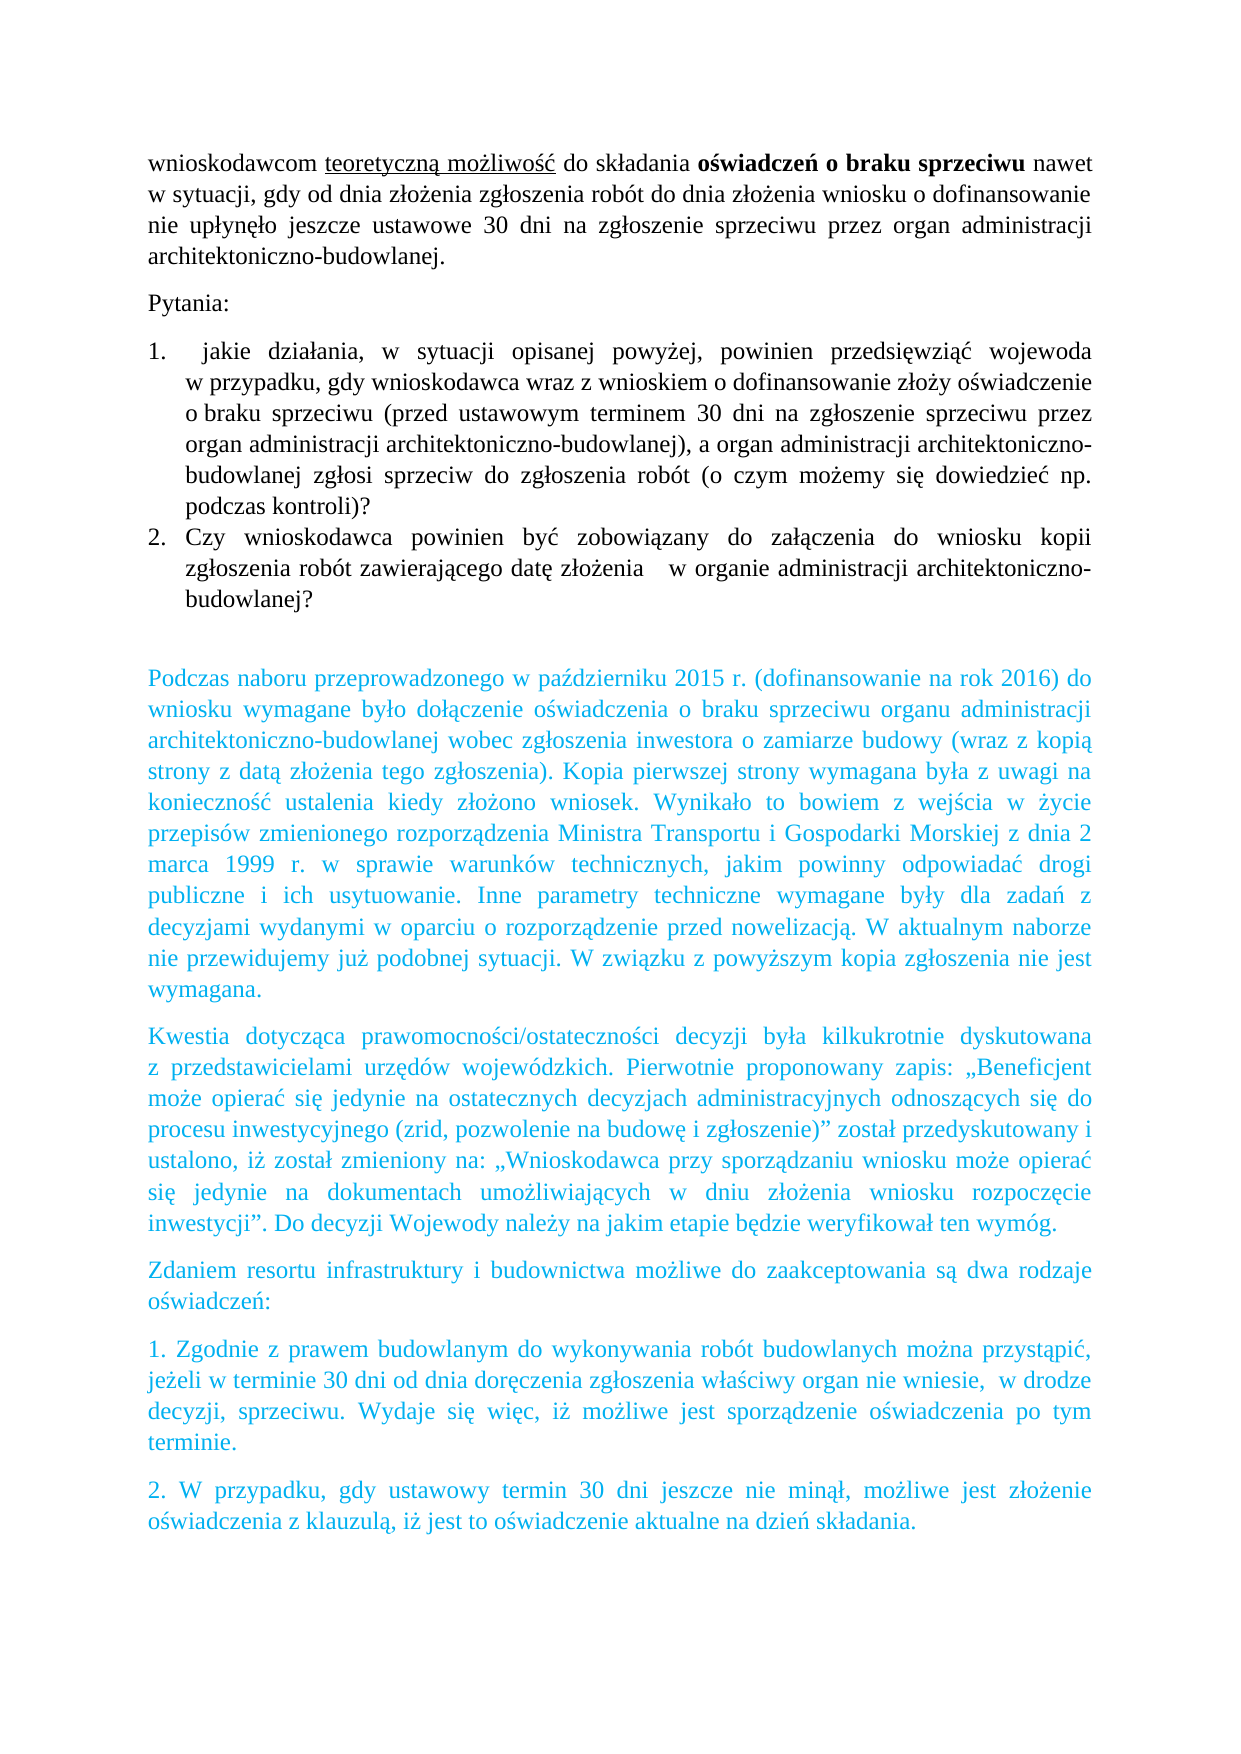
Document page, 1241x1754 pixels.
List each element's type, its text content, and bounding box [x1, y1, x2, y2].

list jakie działania, w sytuacji opisanej powyżej, powinien przedsięwziąć wojewoda w przypadku, gdy wnioskodawca wraz z wnioskiem o dofinansowanie złoży oświadczenie o braku sprzeciwu (przed ustawowym terminem 30 dni na zgłoszenie sprzeciwu przez organ administracji architektoniczno-budowlanej), a organ administracji architektoniczno-budowlanej zgłosi sprzeciw do zgłoszenia robót (o czym możemy się dowiedzieć np. podczas kontroli)? [148, 336, 1093, 520]
text Kwestia dotycząca prawomocności/ostateczności decyzji była kilkukrotnie dyskutowana z przedstawicielami urzędów wojewódzkich. Pierwotnie proponowany zapis: „Beneficjent może opierać się jedynie na ostatecznych decyzjach administracyjnych odnoszących się do procesu inwestycyjnego (zrid, pozwolenie na budowę i zgłoszenie)” został przedyskutowany i ustalono, iż został zmieniony na: „Wnioskodawca przy sporządzaniu wniosku może opierać się jedynie na dokumentach umożliwiających w dniu złożenia wniosku rozpoczęcie inwestycji”. Do decyzji Wojewody należy na jakim etapie będzie weryfikował ten wymóg. [148, 1021, 1093, 1236]
text Zdaniem resortu infrastruktury i budownictwa możliwe do zaakceptowania są dwa rodzaje oświadczeń: [148, 1255, 1093, 1315]
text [148, 148, 1093, 269]
text Pytania: [148, 288, 1093, 317]
text Podczas naboru przeprowadzonego w październiku 2015 r. (dofinansowanie na rok 2016) do wniosku wymagane było dołączenie oświadczenia o braku sprzeciwu organu administracji architektoniczno-budowlanej wobec zgłoszenia inwestora o zamiarze budowy (wraz z kopią strony z datą złożenia tego zgłoszenia). Kopia pierwszej strony wymagana była z uwagi na konieczność ustalenia kiedy złożono wniosek. Wynikało to bowiem z wejścia w życie przepisów zmienionego rozporządzenia Ministra Transportu i Gospodarki Morskiej z dnia 2 marca 1999 r. w sprawie warunków technicznych, jakim powinny odpowiadać drogi publiczne i ich usytuowanie. Inne parametry techniczne wymagane były dla zadań z decyzjami wydanymi w oparciu o rozporządzenie przed nowelizacją. W aktualnym naborze nie przewidujemy już podobnej sytuacji. W związku z powyższym kopia zgłoszenia nie jest wymagana. [148, 663, 1093, 1002]
text 1. Zgodnie z prawem budowlanym do wykonywania robót budowlanych można przystąpić, jeżeli w terminie 30 dni od dnia doręczenia zgłoszenia właściwy organ nie wniesie, w drodze decyzji, sprzeciwu. Wydaje się więc, iż możliwe jest sporządzenie oświadczenia po tym terminie. [148, 1334, 1093, 1456]
list Czy wnioskodawca powinien być zobowiązany do załączenia do wniosku kopii zgłoszenia robót zawierającego datę złożenia w organie administracji architektoniczno-budowlanej? [148, 522, 1093, 613]
text 2. W przypadku, gdy ustawowy termin 30 dni jeszcze nie minął, możliwe jest złożenie oświadczenia z klauzulą, iż jest to oświadczenie aktualne na dzień składania. [148, 1475, 1093, 1535]
